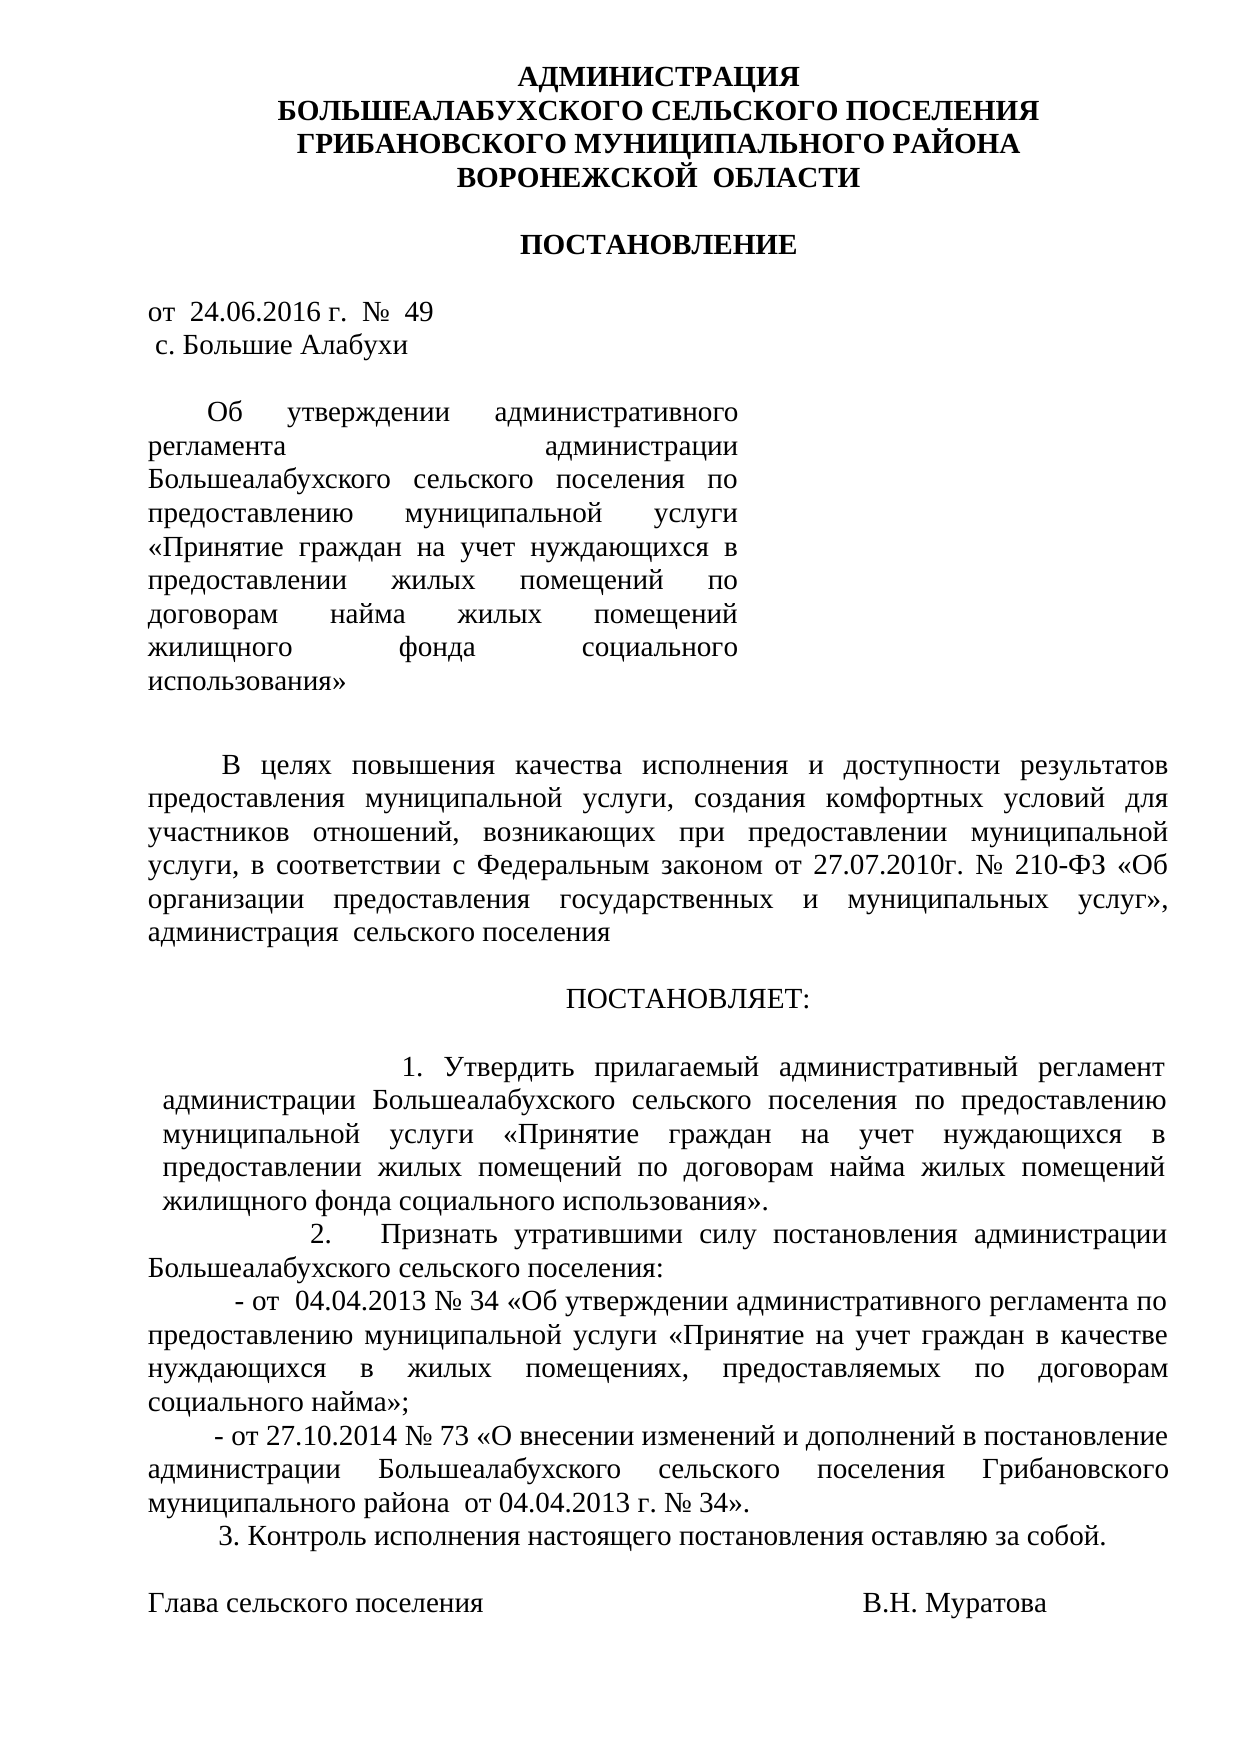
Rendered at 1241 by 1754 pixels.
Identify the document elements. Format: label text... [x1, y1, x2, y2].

text ПОСТАНОВЛЕНИЕ [148, 227, 1169, 260]
text от 24.06.2016 г. № 49 [148, 294, 697, 327]
title 1. Утвердить прилагаемый административный регламент администрации Большеалабухского сельского поселения по предоставлению муниципальной услуги «Принятие граждан на учет нуждающихся в предоставлении жилых помещений по договорам найма жилых помещений жилищного фонда социального использования». [162, 1049, 1167, 1216]
text 3. Контроль исполнения настоящего постановления оставляю за собой. [148, 1518, 1169, 1552]
text В целях повышения качества исполнения и доступности результатов предоставления муниципальной услуги, создания комфортных условий для участников отношений, возникающих при предоставлении муниципальной услуги, в соответствии с Федеральным законом от 27.07.2010г. № 210-ФЗ «Об организации предоставления государственных и муниципальных услуг», администрация сельского поселения [148, 747, 1169, 948]
text Глава сельского поселения В.Н. Муратова [148, 1585, 1169, 1619]
text - от 04.04.2013 № 34 «Об утверждении административного регламента по предоставлению муниципальной услуги «Принятие на учет граждан в качестве нуждающихся в жилых помещениях, предоставляемых по договорам социального найма»; [148, 1283, 1169, 1418]
text ГРИБАНОВСКОГО МУНИЦИПАЛЬНОГО РАЙОНА [148, 126, 1169, 160]
text 2. Признать утратившими силу постановления администрации Большеалабухского сельского поселения: [148, 1216, 1169, 1283]
text БОЛЬШЕАЛАБУХСКОГО СЕЛЬСКОГО ПОСЕЛЕНИЯ [148, 93, 1169, 126]
text ВОРОНЕЖСКОЙ ОБЛАСТИ [148, 160, 1169, 193]
text с. Большие Алабухи [15, 327, 697, 361]
text ПОСТАНОВЛЯЕТ: [148, 982, 1169, 1015]
text АДМИНИСТРАЦИЯ [148, 59, 1169, 93]
title Об утверждении административного регламента администрации Большеалабухского сельского поселения по предоставлению муниципальной услуги «Принятие граждан на учет нуждающихся в предоставлении жилых помещений по договорам найма жилых помещений жилищного фонда социального использования» [148, 394, 738, 696]
text - от 27.10.2014 № 73 «О внесении изменений и дополнений в постановление администрации Большеалабухского сельского поселения Грибановского муниципального района от 04.04.2013 г. № 34». [148, 1418, 1169, 1518]
